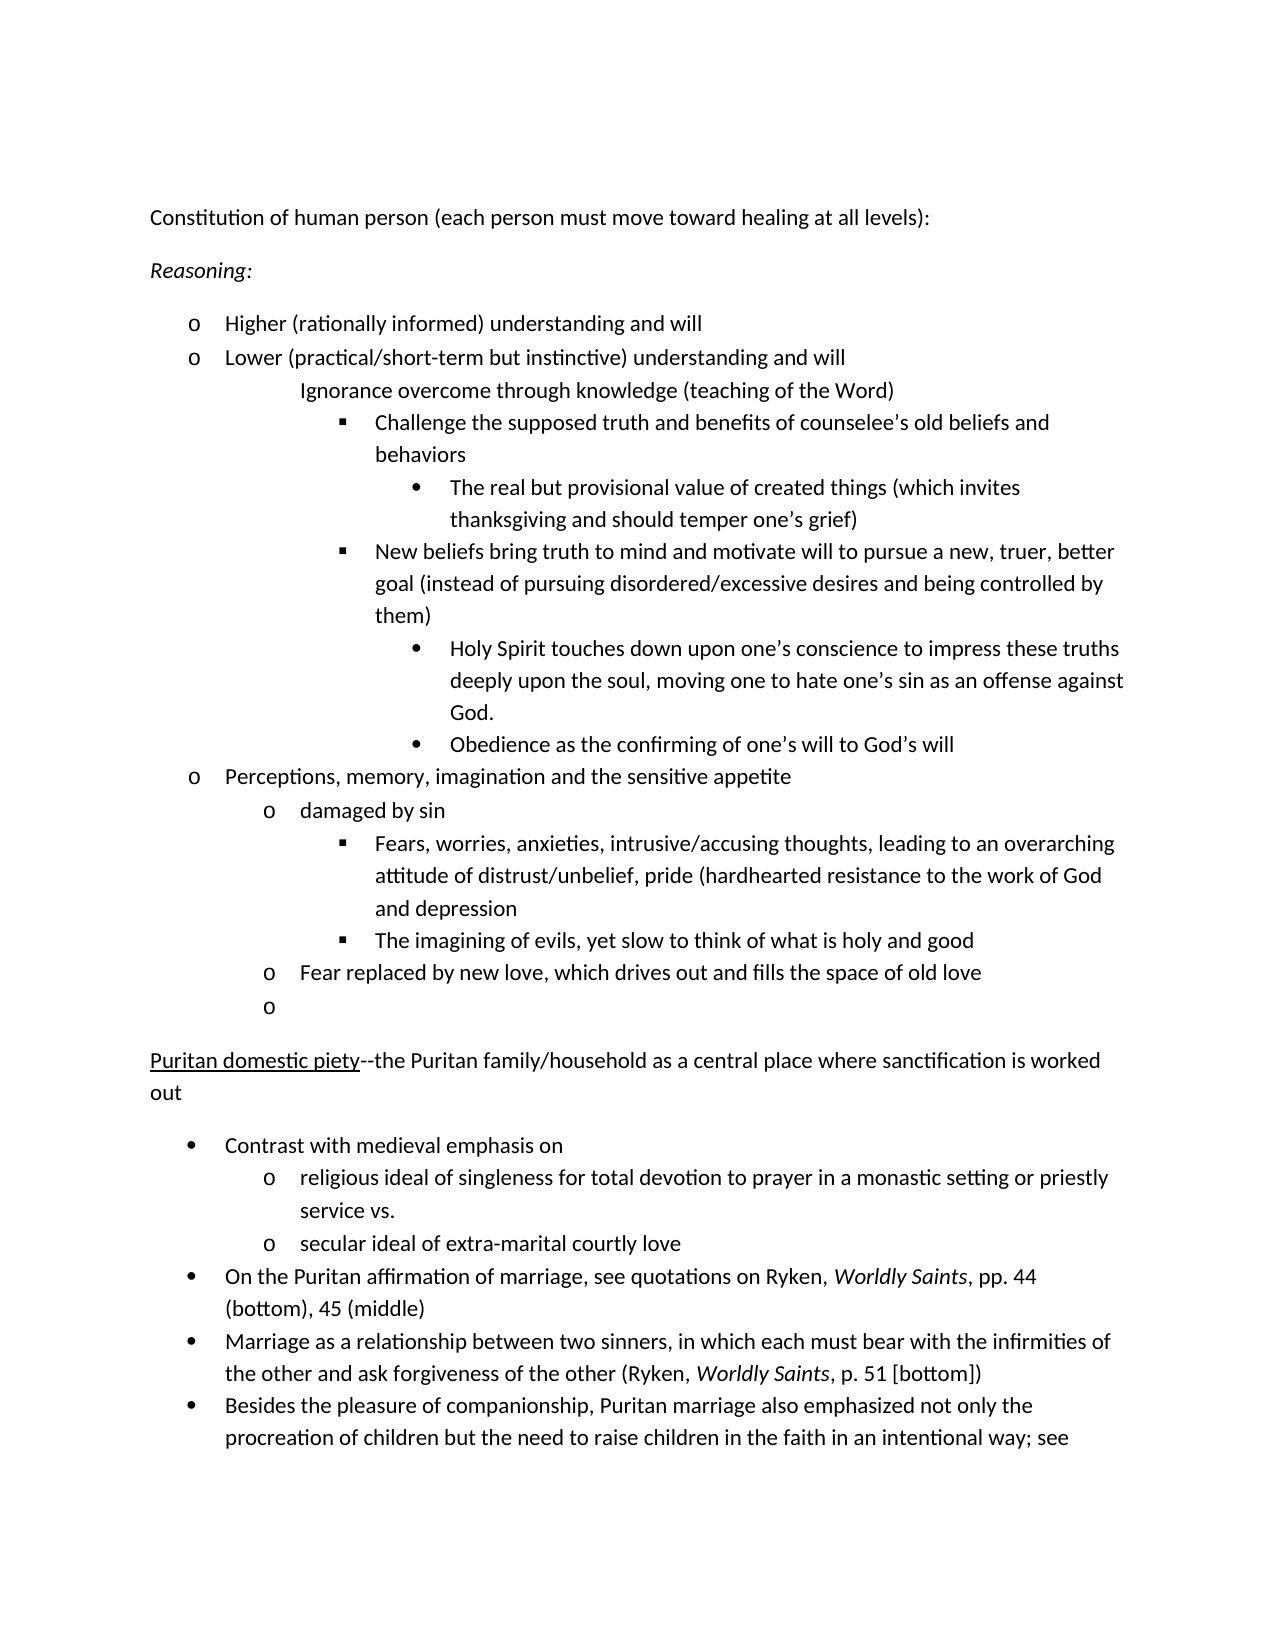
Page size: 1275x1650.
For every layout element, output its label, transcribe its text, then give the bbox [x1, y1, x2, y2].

list On the Puritan affirmation of marriage, see quotations on Ryken, Worldly Saints, pp. 44 (bottom), 45 (middle) [187, 1262, 1125, 1323]
list The imagining of evils, yet slow to think of what is holy and good [337, 926, 1125, 954]
list religious ideal of singleness for total devotion to prayer in a monastic setting or priestly service vs. [262, 1163, 1125, 1225]
list Marriage as a relationship between two sinners, in which each must bear with the infirmities of the other and ask forgiveness of the other (Ryken, Worldly Saints, p. 51 [bottom]) [187, 1327, 1125, 1387]
list Ignorance overcome through knowledge (teaching of the Word) [300, 376, 1125, 404]
list Fears, worries, anxieties, intrusive/accusing thoughts, leading to an overarching attitude of distrust/unbelief, pride (hardhearted resistance to the work of God and depression [337, 829, 1125, 922]
list damaged by sin [262, 796, 1125, 825]
list Obedience as the confirming of one’s will to God’s will [412, 730, 1125, 758]
list Fear replaced by new love, which drives out and fills the space of old love [262, 958, 1125, 987]
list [187, 1391, 1125, 1451]
list New beliefs bring truth to mind and motivate will to pursue a new, truer, better goal (instead of pursuing disordered/excessive desires and being controlled by them) [337, 537, 1125, 629]
list Lower (practical/short-term but instinctive) understanding and will [187, 343, 1125, 372]
list Challenge the supposed truth and benefits of counselee’s old beliefs and behaviors [337, 408, 1125, 468]
text Puritan domestic piety--the Puritan family/household as a central place where sanctification is worked out [150, 1046, 1125, 1106]
list Contrast with medieval emphasis on [187, 1131, 1125, 1159]
list The real but provisional value of created things (which invites thanksgiving and should temper one’s grief) [412, 473, 1125, 533]
text Constitution of human person (each person must move toward healing at all levels): [150, 203, 1125, 231]
list secular ideal of extra-marital courtly love [262, 1229, 1125, 1258]
list Higher (rationally informed) understanding and will [187, 309, 1125, 338]
text Reasoning: [150, 256, 1125, 284]
list Perceptions, memory, imagination and the sensitive appetite [187, 762, 1125, 792]
list Holy Spirit touches down upon one’s conscience to impress these truths deeply upon the soul, moving one to hate one’s sin as an offense against God. [412, 634, 1125, 726]
